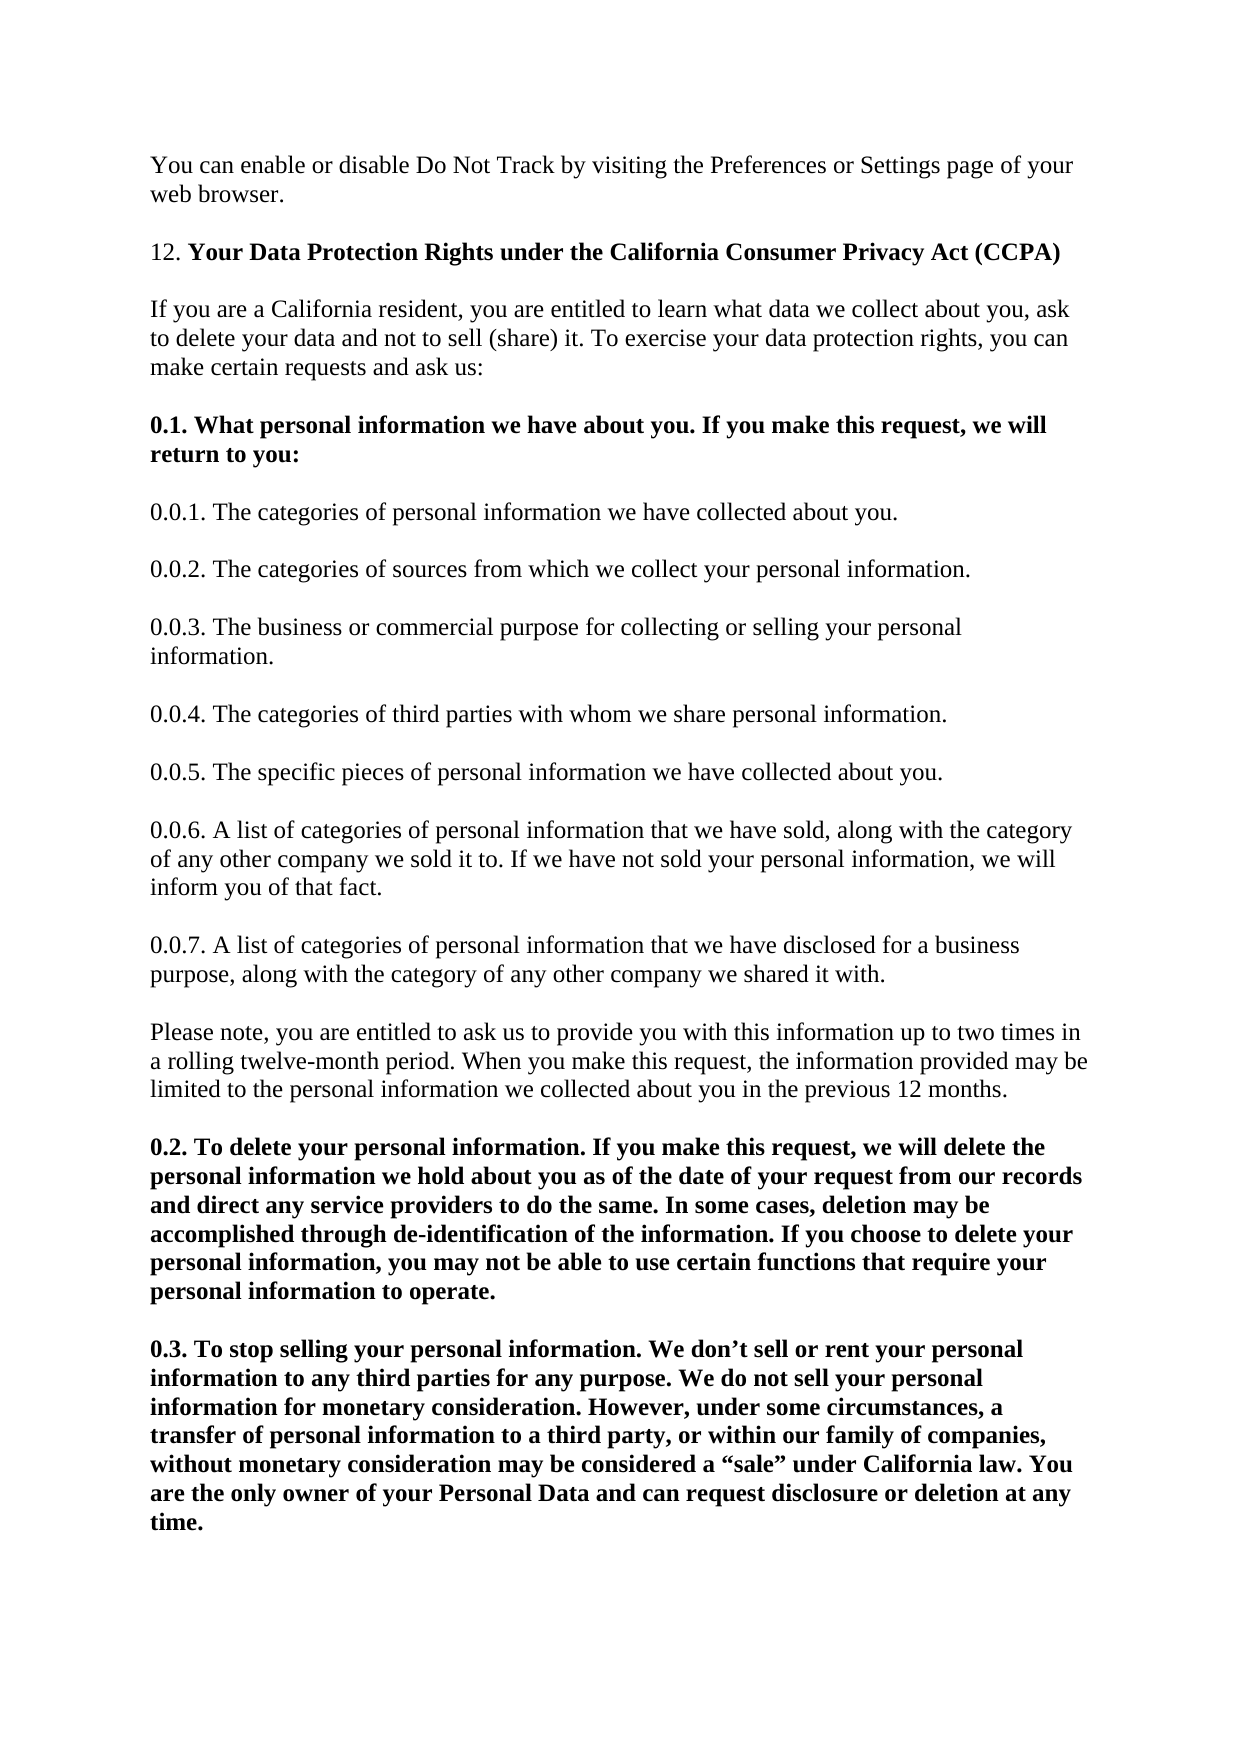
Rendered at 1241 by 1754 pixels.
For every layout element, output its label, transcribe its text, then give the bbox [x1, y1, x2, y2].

text 0.0.5. The specific pieces of personal information we have collected about you. [150, 757, 1090, 786]
text 0.0.3. The business or commercial purpose for collecting or selling your personal information. [150, 612, 1090, 670]
text 0.3. To stop selling your personal information. We don’t sell or rent your personal information to any third parties for any purpose. We do not sell your personal information for monetary consideration. However, under some circumstances, a transfer of personal information to a third party, or within our family of companies, without monetary consideration may be considered a “sale” under California law. You are the only owner of your Personal Data and can request disclosure or deletion at any time. [150, 1334, 1090, 1535]
text If you are a California resident, you are entitled to learn what data we collect about you, ask to delete your data and not to sell (share) it. To exercise your data protection rights, you can make certain requests and ask us: [150, 294, 1090, 381]
text 0.0.6. A list of categories of personal information that we have sold, along with the category of any other company we sold it to. If we have not sold your personal information, we will inform you of that fact. [150, 815, 1090, 901]
text 0.2. To delete your personal information. If you make this request, we will delete the personal information we hold about you as of the date of your request from our records and direct any service providers to do the same. In some cases, deletion may be accomplished through de-identification of the information. If you choose to delete your personal information, you may not be able to use certain functions that require your personal information to operate. [150, 1132, 1090, 1305]
text 0.0.1. The categories of personal information we have collected about you. [150, 497, 1090, 525]
text 12. Your Data Protection Rights under the California Consumer Privacy Act (CCPA) [150, 237, 1090, 265]
text You can enable or disable Do Not Track by visiting the Preferences or Settings page of your web browser. [150, 150, 1090, 207]
text 0.0.7. A list of categories of personal information that we have disclosed for a business purpose, along with the category of any other company we shared it with. [150, 930, 1090, 988]
text 0.0.4. The categories of third parties with whom we share personal information. [150, 699, 1090, 728]
text 0.0.2. The categories of sources from which we collect your personal information. [150, 554, 1090, 583]
text 0.1. What personal information we have about you. If you make this request, we will return to you: [150, 410, 1090, 467]
text Please note, you are entitled to ask us to provide you with this information up to two times in a rolling twelve-month period. When you make this request, the information provided may be limited to the personal information we collected about you in the previous 12 months. [150, 1017, 1090, 1103]
